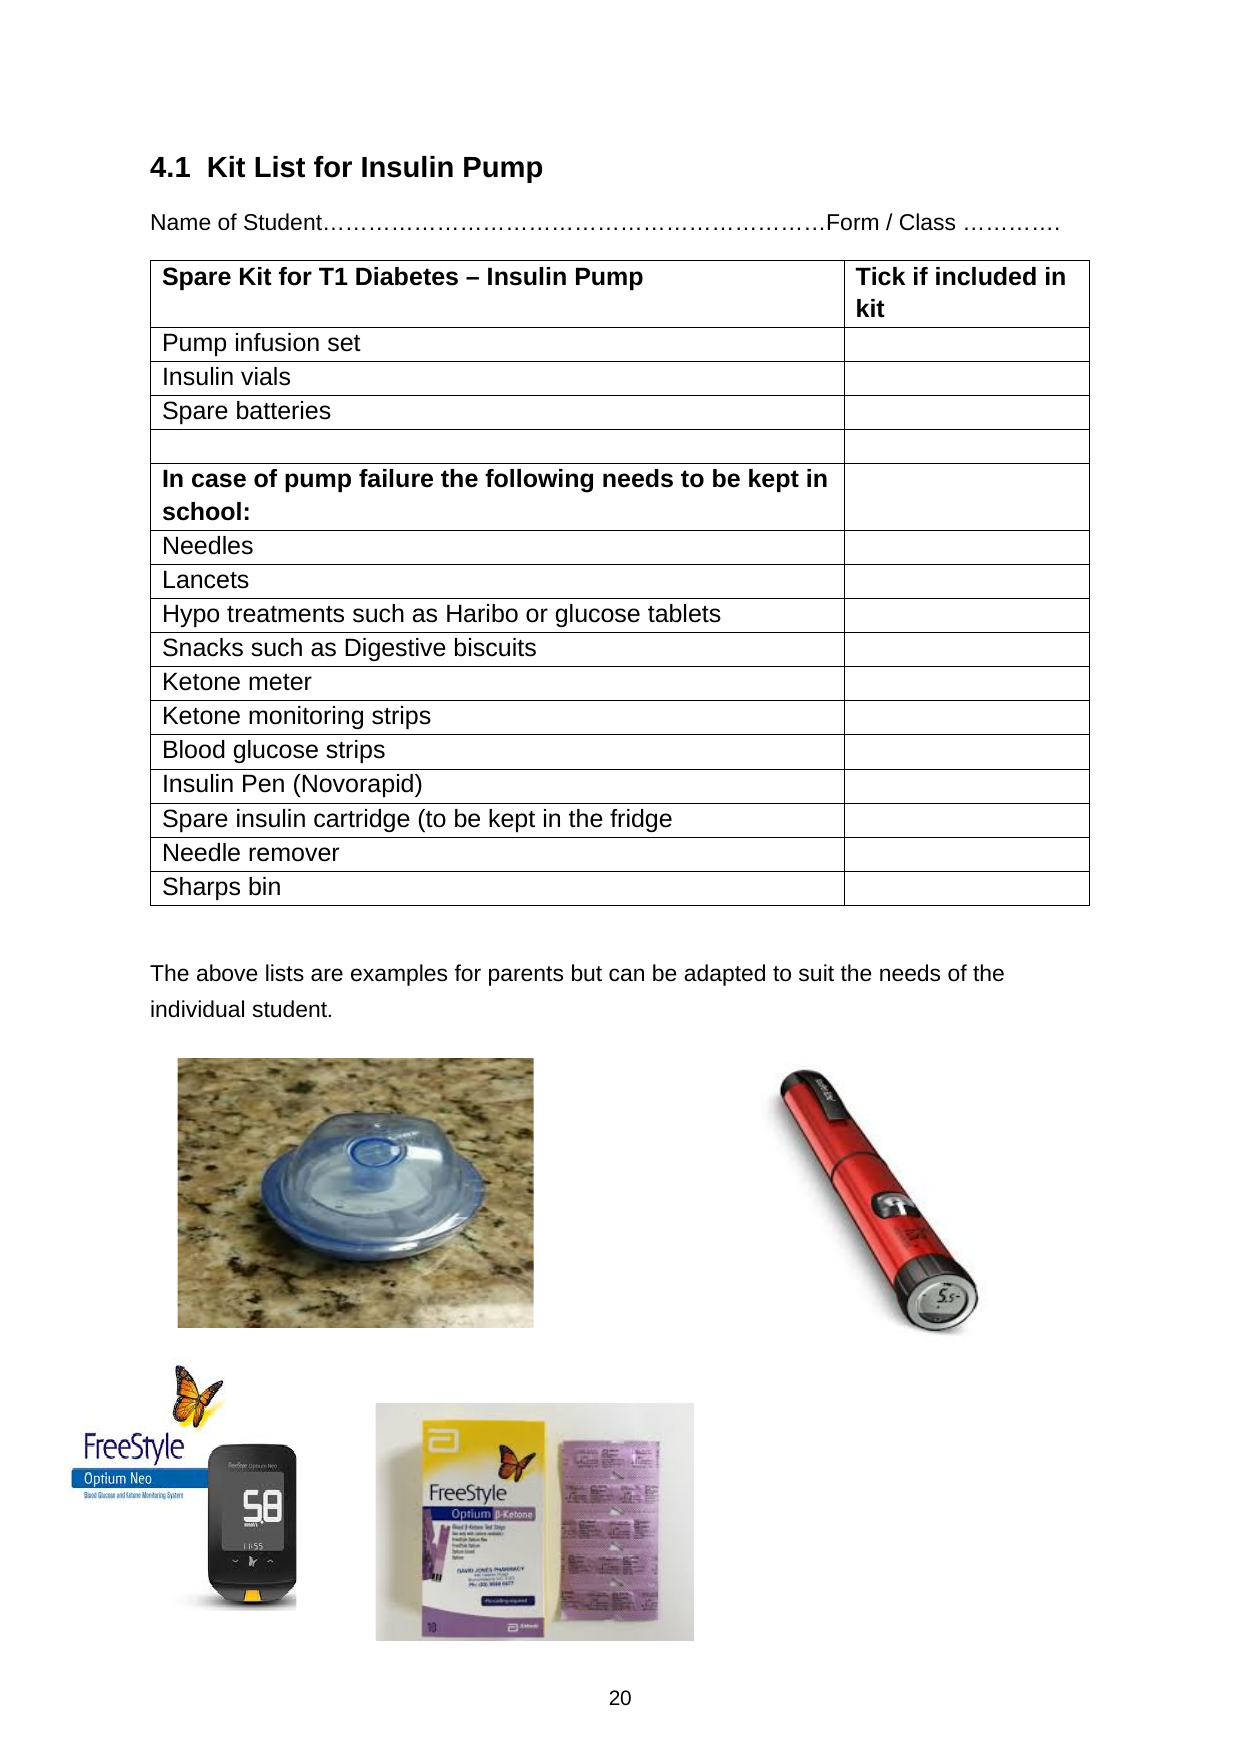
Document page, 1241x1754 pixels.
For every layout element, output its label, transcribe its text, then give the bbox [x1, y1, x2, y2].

text 4.1 Kit List for Insulin Pump [150, 150, 1090, 183]
table_cell [845, 872, 1089, 905]
table_cell [845, 667, 1089, 700]
table_cell [845, 701, 1089, 734]
picture [0, 1357, 297, 1611]
table_header Spare Kit for T1 Diabetes – Insulin Pump [151, 261, 844, 327]
table_header Tick if included in kit [845, 261, 1089, 327]
table_cell [845, 770, 1089, 802]
table_cell Sharps bin [151, 872, 844, 905]
table_cell Snacks such as Digestive biscuits [151, 633, 844, 666]
table_cell Insulin vials [151, 362, 844, 395]
table_cell Lancets [151, 565, 844, 598]
table_cell Needles [151, 531, 844, 564]
table_cell [845, 735, 1089, 768]
table_cell [845, 531, 1089, 564]
table_cell [845, 838, 1089, 871]
table_cell Blood glucose strips [151, 735, 844, 768]
table_cell Ketone monitoring strips [151, 701, 844, 734]
table_cell In case of pump failure the following needs to be kept in school: [151, 464, 844, 530]
table_cell [845, 464, 1089, 530]
table_cell [845, 430, 1089, 463]
table_cell Insulin Pen (Novorapid) [151, 770, 844, 802]
table_cell Hypo treatments such as Haribo or glucose tablets [151, 599, 844, 632]
text The above lists are examples for parents but can be adapted to suit the needs of the individual student. [150, 959, 1090, 1023]
table_cell Pump infusion set [151, 328, 844, 361]
table_cell [845, 565, 1089, 598]
table_cell Needle remover [151, 838, 844, 871]
table_cell Spare batteries [151, 396, 844, 429]
text Name of Student…………………………………………………………Form / Class …………. [150, 209, 1090, 236]
table_cell Spare insulin cartridge (to be kept in the fridge [151, 804, 844, 837]
picture [375, 1403, 695, 1641]
table_cell [845, 396, 1089, 429]
table_cell [845, 362, 1089, 395]
table_cell [151, 430, 844, 463]
table_cell [845, 599, 1089, 632]
picture [177, 1058, 534, 1328]
table_cell Ketone meter [151, 667, 844, 700]
table_cell [845, 328, 1089, 361]
picture [738, 1032, 1019, 1366]
table_cell [845, 804, 1089, 837]
table_cell [845, 633, 1089, 666]
